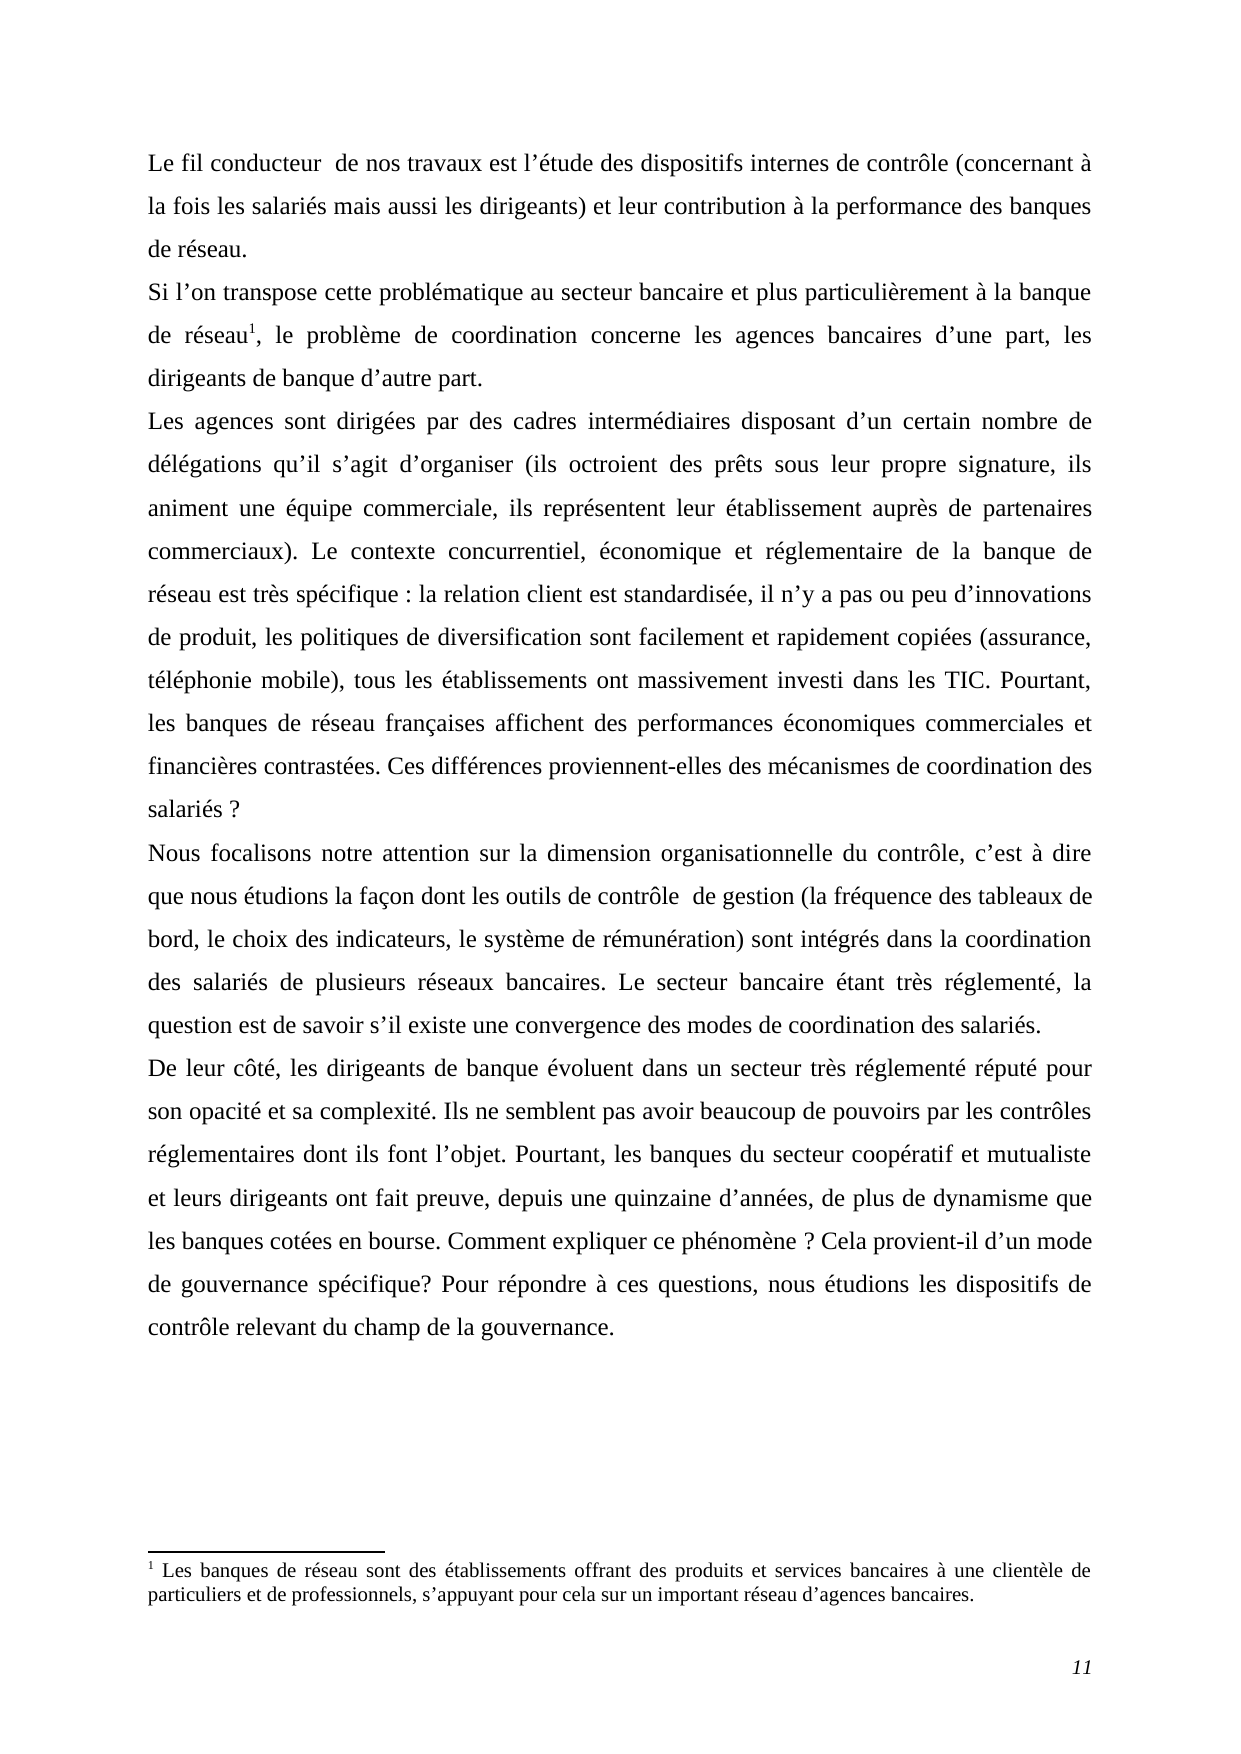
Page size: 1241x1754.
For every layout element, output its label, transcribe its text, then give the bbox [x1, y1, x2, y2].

text Nous focalisons notre attention sur la dimension organisationnelle du contrôle, c’est à dire que nous étudions la façon dont les outils de contrôle de gestion (la fréquence des tableaux de bord, le choix des indicateurs, le système de rémunération) sont intégrés dans la coordination des salariés de plusieurs réseaux bancaires. Le secteur bancaire étant très réglementé, la question est de savoir s’il existe une convergence des modes de coordination des salariés. [148, 838, 1093, 1039]
text Le fil conducteur de nos travaux est l’étude des dispositifs internes de contrôle (concernant à la fois les salariés mais aussi les dirigeants) et leur contribution à la performance des banques de réseau. [148, 148, 1093, 263]
text Les agences sont dirigées par des cadres intermédiaires disposant d’un certain nombre de délégations qu’il s’agit d’organiser (ils octroient des prêts sous leur propre signature, ils animent une équipe commerciale, ils représentent leur établissement auprès de partenaires commerciaux). Le contexte concurrentiel, économique et réglementaire de la banque de réseau est très spécifique : la relation client est standardisée, il n’y a pas ou peu d’innovations de produit, les politiques de diversification sont facilement et rapidement copiées (assurance, téléphonie mobile), tous les établissements ont massivement investi dans les TIC. Pourtant, les banques de réseau françaises affichent des performances économiques commerciales et financières contrastées. Ces différences proviennent-elles des mécanismes de coordination des salariés ? [148, 406, 1093, 823]
text De leur côté, les dirigeants de banque évoluent dans un secteur très réglementé réputé pour son opacité et sa complexité. Ils ne semblent pas avoir beaucoup de pouvoirs par les contrôles réglementaires dont ils font l’objet. Pourtant, les banques du secteur coopératif et mutualiste et leurs dirigeants ont fait preuve, depuis une quinzaine d’années, de plus de dynamisme que les banques cotées en bourse. Comment expliquer ce phénomène ? Cela provient-il d’un mode de gouvernance spécifique? Pour répondre à ces questions, nous étudions les dispositifs de contrôle relevant du champ de la gouvernance. [148, 1053, 1093, 1341]
text Si l’on transpose cette problématique au secteur bancaire et plus particulièrement à la banque de réseau, le problème de coordination concerne les agences bancaires d’une part, les dirigeants de banque d’autre part. [148, 277, 1093, 392]
